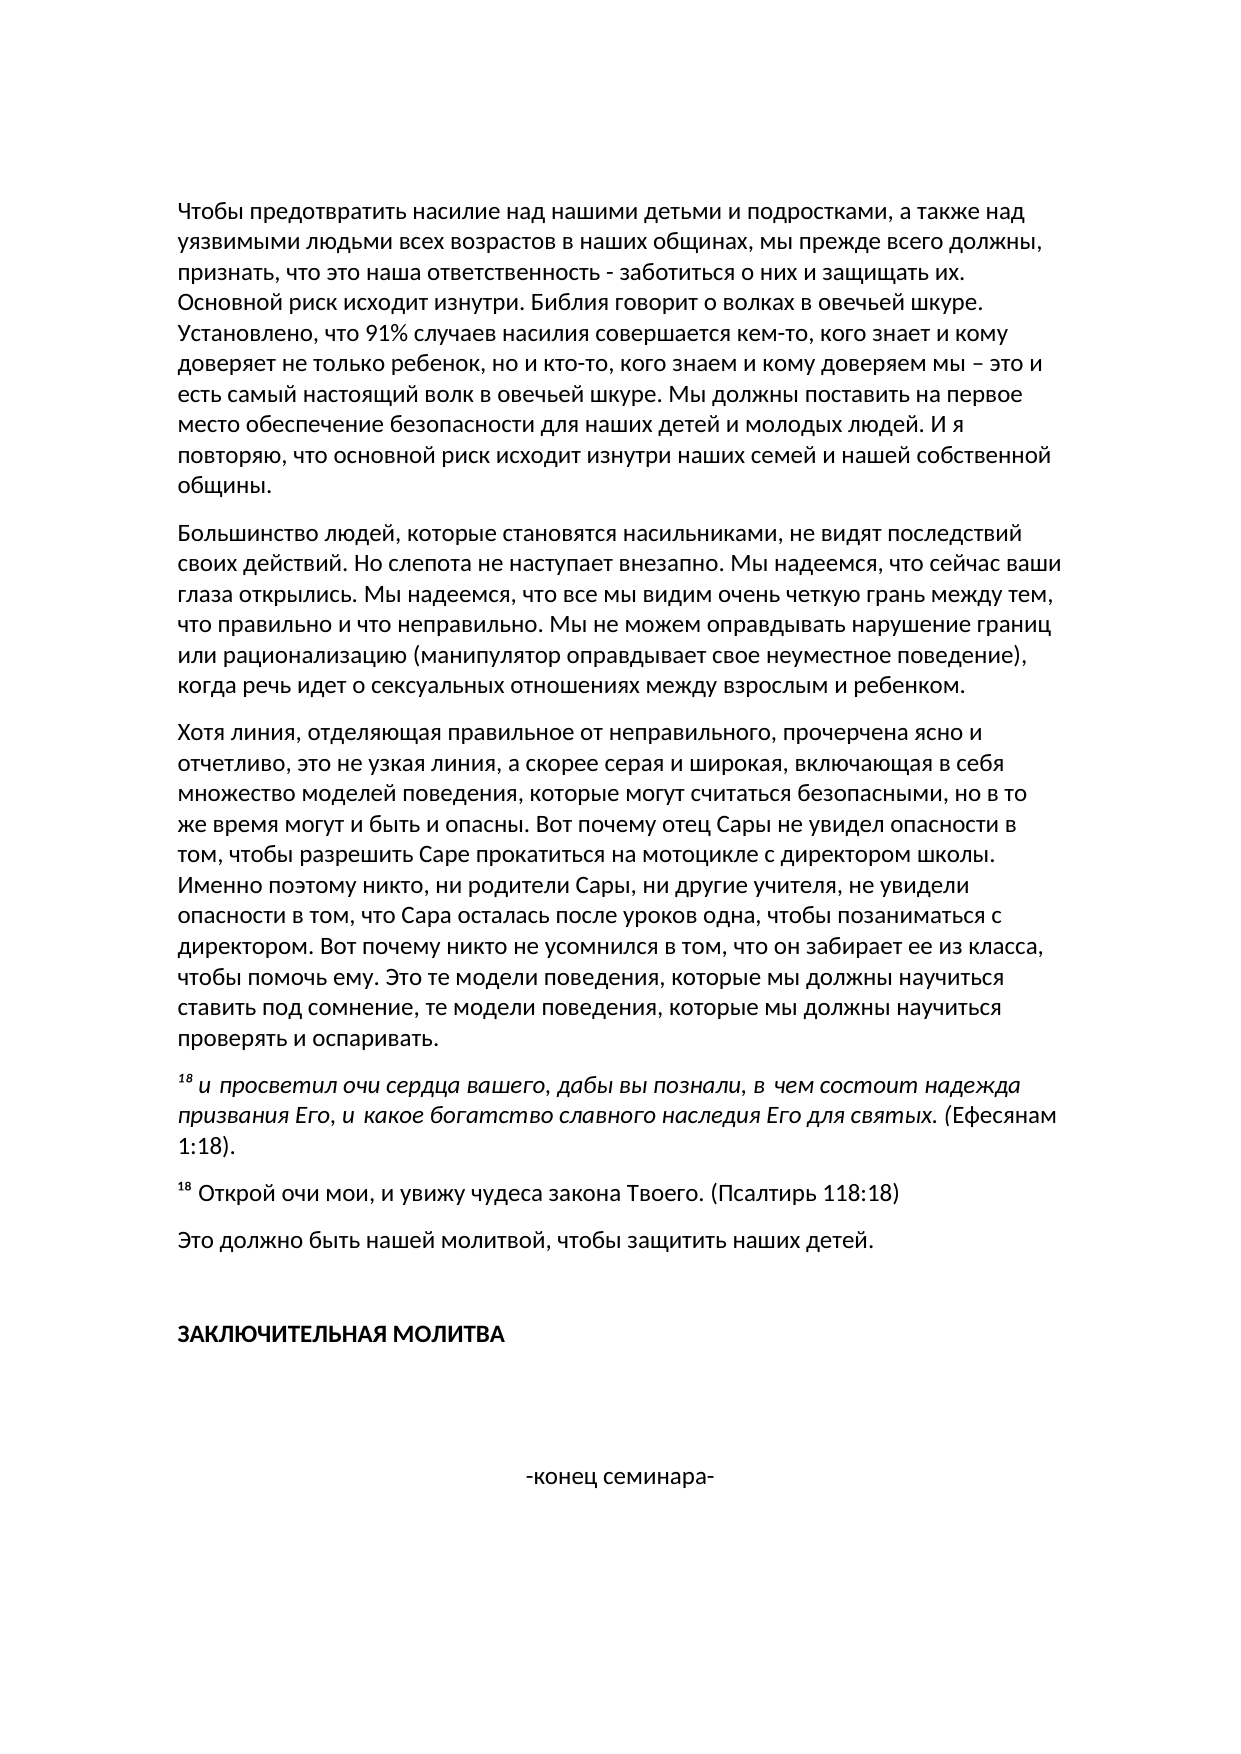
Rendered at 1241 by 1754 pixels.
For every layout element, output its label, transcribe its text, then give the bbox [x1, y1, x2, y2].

text Чтобы предотвратить насилие над нашими детьми и подростками, а также над уязвимыми людьми всех возрастов в наших общинах, мы прежде всего должны, признать, что это наша ответственность - заботиться о них и защищать их. Основной риск исходит изнутри. Библия говорит о волках в овечьей шкуре. Установлено, что 91% случаев насилия совершается кем-то, кого знает и кому доверяет не только ребенок, но и кто-то, кого знаем и кому доверяем мы – это и есть самый настоящий волк в овечьей шкуре. Мы должны поставить на первое место обеспечение безопасности для наших детей и молодых людей. И я повторяю, что основной риск исходит изнутри наших семей и нашей собственной общины. [177, 195, 1063, 500]
text Хотя линия, отделяющая правильное от неправильного, прочерчена ясно и отчетливо, это не узкая линия, а скорее серая и широкая, включающая в себя множество моделей поведения, которые могут считаться безопасными, но в то же время могут и быть и опасны. Вот почему отец Сары не увидел опасности в том, чтобы разрешить Саре прокатиться на мотоцикле с директором школы. Именно поэтому никто, ни родители Сары, ни другие учителя, не увидели опасности в том, что Сара осталась после уроков одна, чтобы позаниматься с директором. Вот почему никто не усомнился в том, что он забирает ее из класса, чтобы помочь ему. Это те модели поведения, которые мы должны научиться ставить под сомнение, те модели поведения, которые мы должны научиться проверять и оспаривать. [177, 716, 1063, 1052]
text -конец семинара- [177, 1460, 1063, 1491]
text ¹⁸ Открой очи мои, и увижу чудеса закона Твоего. (Псалтирь 118:18) [177, 1177, 1063, 1208]
text ЗАКЛЮЧИТЕЛЬНАЯ МОЛИТВА [177, 1319, 1063, 1349]
text Это должно быть нашей молитвой, чтобы защитить наших детей. [177, 1224, 1063, 1255]
text Большинство людей, которые становятся насильниками, не видят последствий своих действий. Но слепота не наступает внезапно. Мы надеемся, что сейчас ваши глаза открылись. Мы надеемся, что все мы видим очень четкую грань между тем, что правильно и что неправильно. Мы не можем оправдывать нарушение границ или рационализацию (манипулятор оправдывает свое неуместное поведение), когда речь идет о сексуальных отношениях между взрослым и ребенком. [177, 517, 1063, 700]
text ¹⁸ и просветил очи сердца вашего, дабы вы познали, в чем состоит надежда призвания Его, и какое богатство славного наследия Его для святых. (Ефесянам 1:18). [177, 1069, 1063, 1160]
